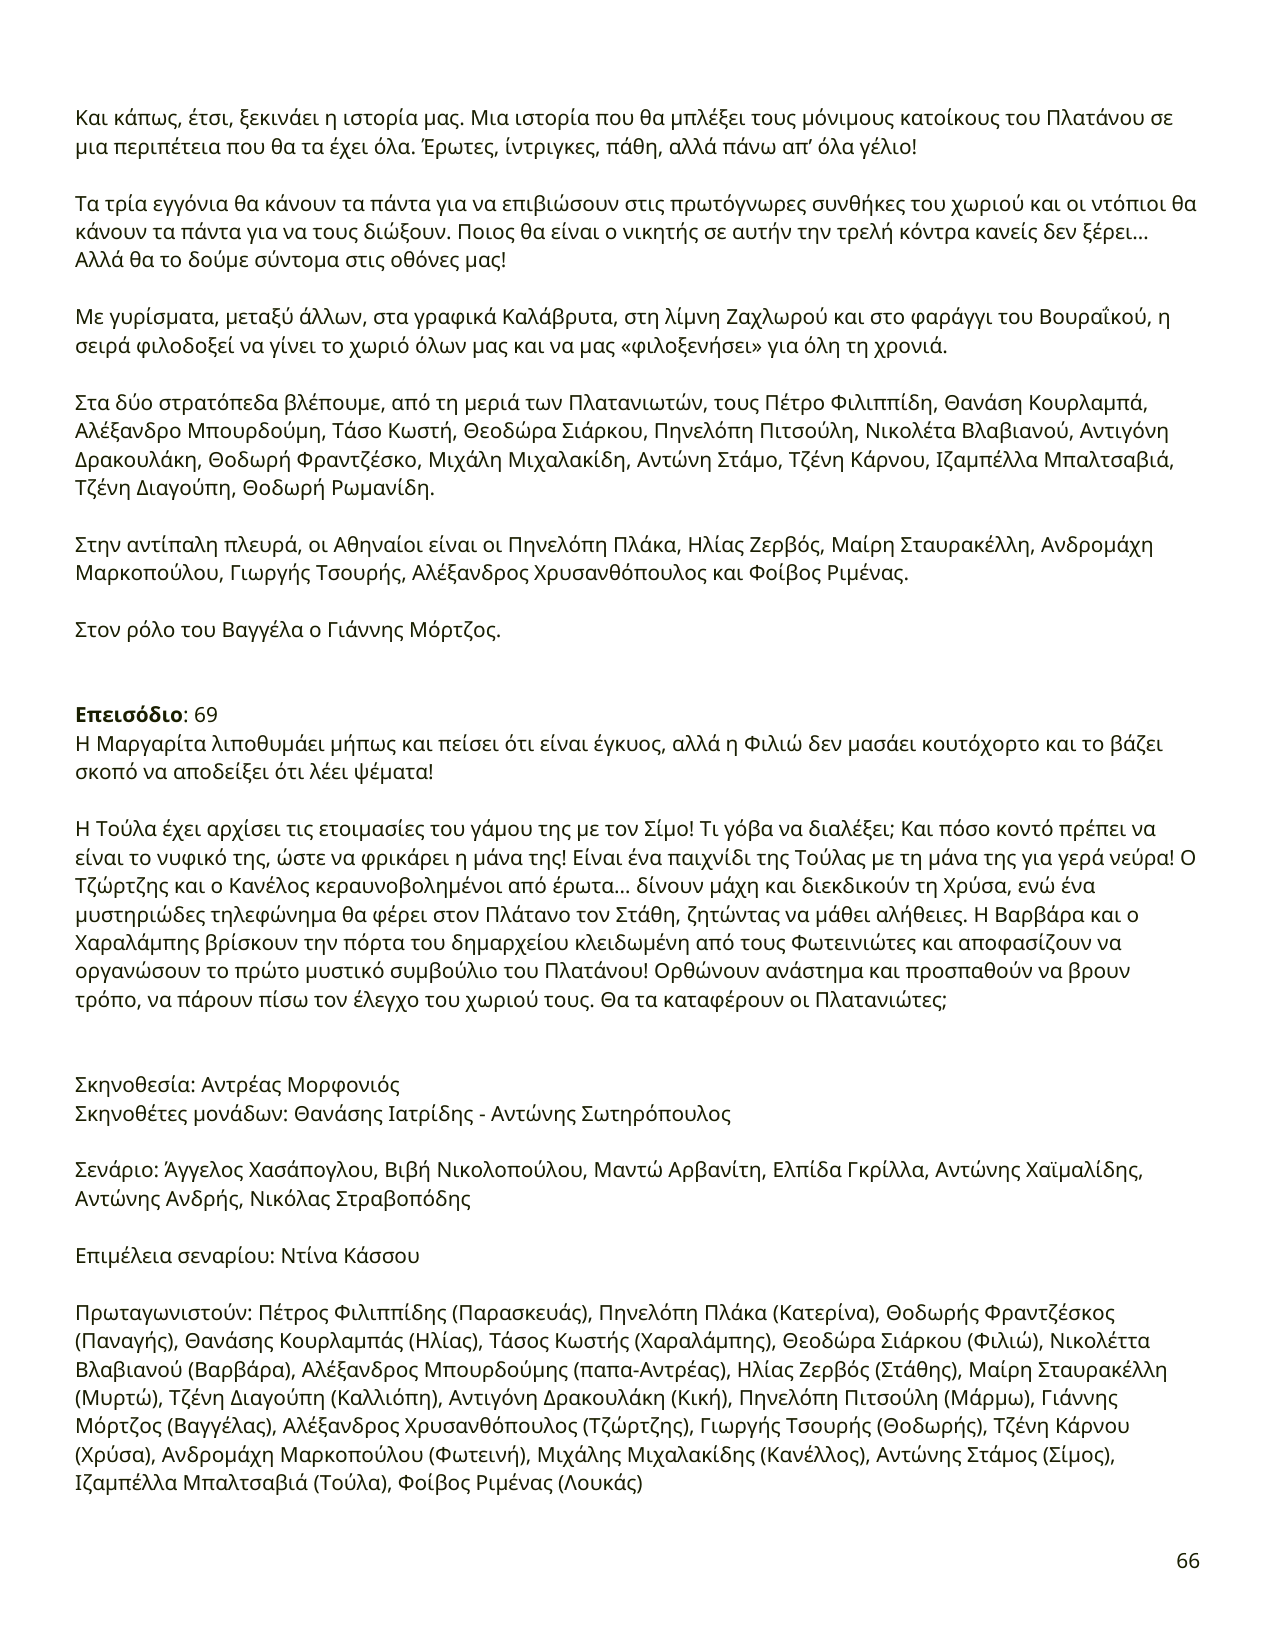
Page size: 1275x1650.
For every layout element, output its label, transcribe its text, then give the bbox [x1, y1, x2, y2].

text Eπεισόδιο: 69 [75, 644, 1200, 729]
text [75, 75, 1200, 644]
text Η Μαργαρίτα λιποθυμάει μήπως και πείσει ότι είναι έγκυος, αλλά η Φιλιώ δεν μασάει κουτόχορτο και το βάζει σκοπό να αποδείξει ότι λέει ψέματα! Η Τούλα έχει αρχίσει τις ετοιμασίες του γάμου της με τον Σίμο! Τι γόβα να διαλέξει; Και πόσο κοντό πρέπει να είναι το νυφικό της, ώστε να φρικάρει η μάνα της! Είναι ένα παιχνίδι της Τούλας με τη μάνα της για γερά νεύρα! Ο Τζώρτζης και ο Κανέλος κεραυνοβολημένοι από έρωτα… δίνουν μάχη και διεκδικούν τη Χρύσα, ενώ ένα μυστηριώδες τηλεφώνημα θα φέρει στον Πλάτανο τον Στάθη, ζητώντας να μάθει αλήθειες. Η Βαρβάρα και ο Χαραλάμπης βρίσκουν την πόρτα του δημαρχείου κλειδωμένη από τους Φωτεινιώτες και αποφασίζουν να οργανώσουν το πρώτο μυστικό συμβούλιο του Πλατάνου! Ορθώνουν ανάστημα και προσπαθούν να βρουν τρόπο, να πάρουν πίσω τον έλεγχο του χωριού τους. Θα τα καταφέρουν οι Πλατανιώτες; [75, 729, 1200, 1013]
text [75, 1013, 1200, 1497]
